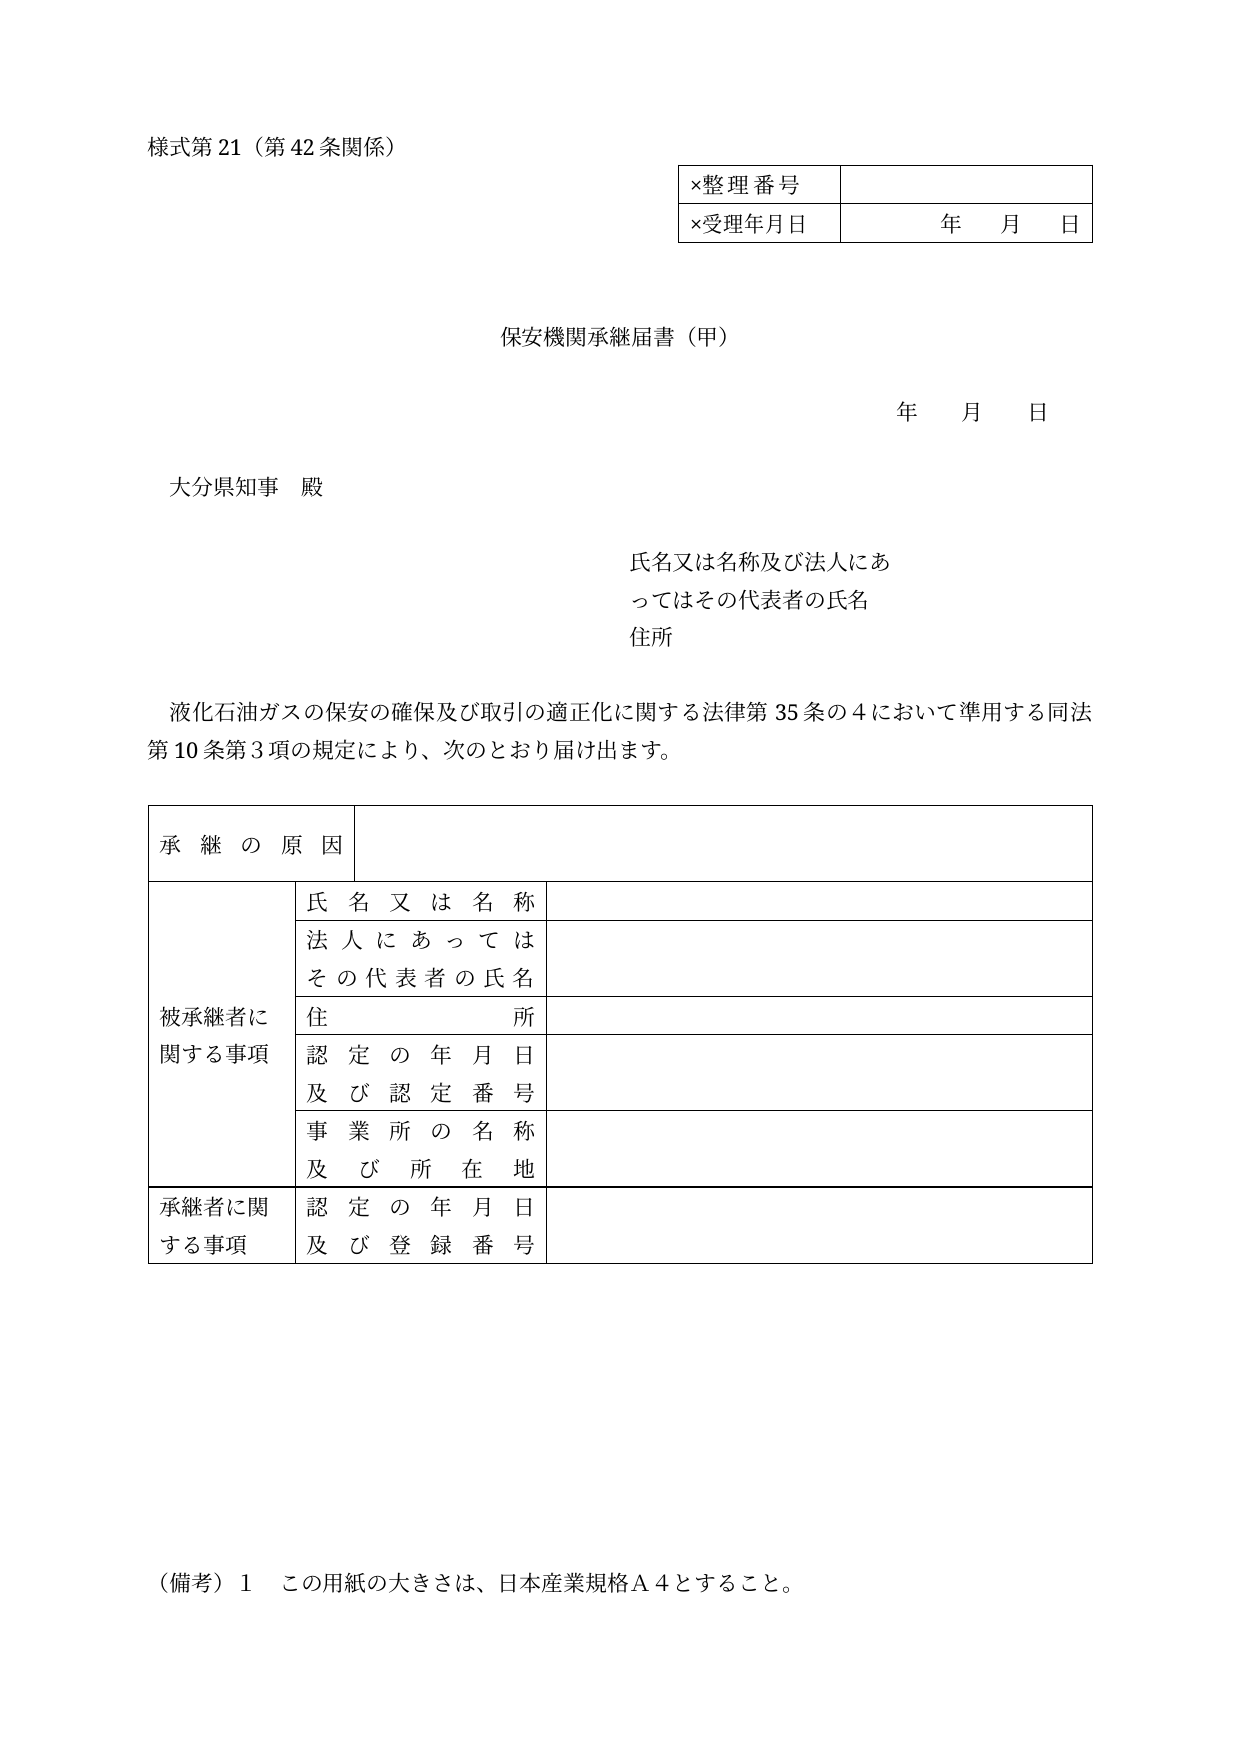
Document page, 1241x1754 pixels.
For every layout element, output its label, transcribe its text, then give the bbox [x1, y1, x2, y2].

table_cell 被承継者に 関する事項 [149, 882, 295, 1186]
table_cell 認定の年月日 及び登録番号 [296, 1188, 546, 1262]
table_cell [547, 1188, 1092, 1262]
table_cell ×受理年月日 [679, 204, 840, 242]
table_cell 認定の年月日 及び認定番号 [296, 1035, 546, 1110]
text 年 月 日 [148, 393, 1049, 430]
table_header 承継の原因 [149, 806, 354, 881]
table_cell 事業所の名称 及び所在地 [296, 1111, 546, 1186]
table_header ×整理番号 [679, 166, 840, 203]
text 住所 [629, 618, 1092, 655]
text 保安機関承継届書（甲） [148, 318, 1092, 355]
text （備考）１ この用紙の大きさは、日本産業規格Ａ４とすること。 [148, 1563, 1092, 1601]
text 大分県知事 殿 [169, 468, 1092, 505]
table_header [841, 166, 1092, 203]
text 氏名又は名称及び法人にあ [629, 543, 1092, 580]
table_cell 年 月 日 [841, 204, 1092, 242]
table_cell 法人にあっては その代表者の氏名 [296, 921, 546, 996]
table_cell 氏名又は名称 [296, 882, 546, 920]
table_cell [547, 921, 1092, 996]
table_cell 承継者に関 する事項 [149, 1188, 295, 1262]
table_cell [547, 882, 1092, 920]
table_cell 住所 [296, 997, 546, 1034]
table_cell [547, 1035, 1092, 1110]
table_cell [547, 997, 1092, 1034]
table_header [355, 806, 1092, 881]
text 様式第21（第42条関係） [148, 127, 1092, 164]
table_cell [547, 1111, 1092, 1186]
text 液化石油ガスの保安の確保及び取引の適正化に関する法律第35条の４において準用する同法第10条第３項の規定により、次のとおり届け出ます。 [148, 693, 1092, 768]
text ってはその代表者の氏名 [629, 580, 1092, 618]
